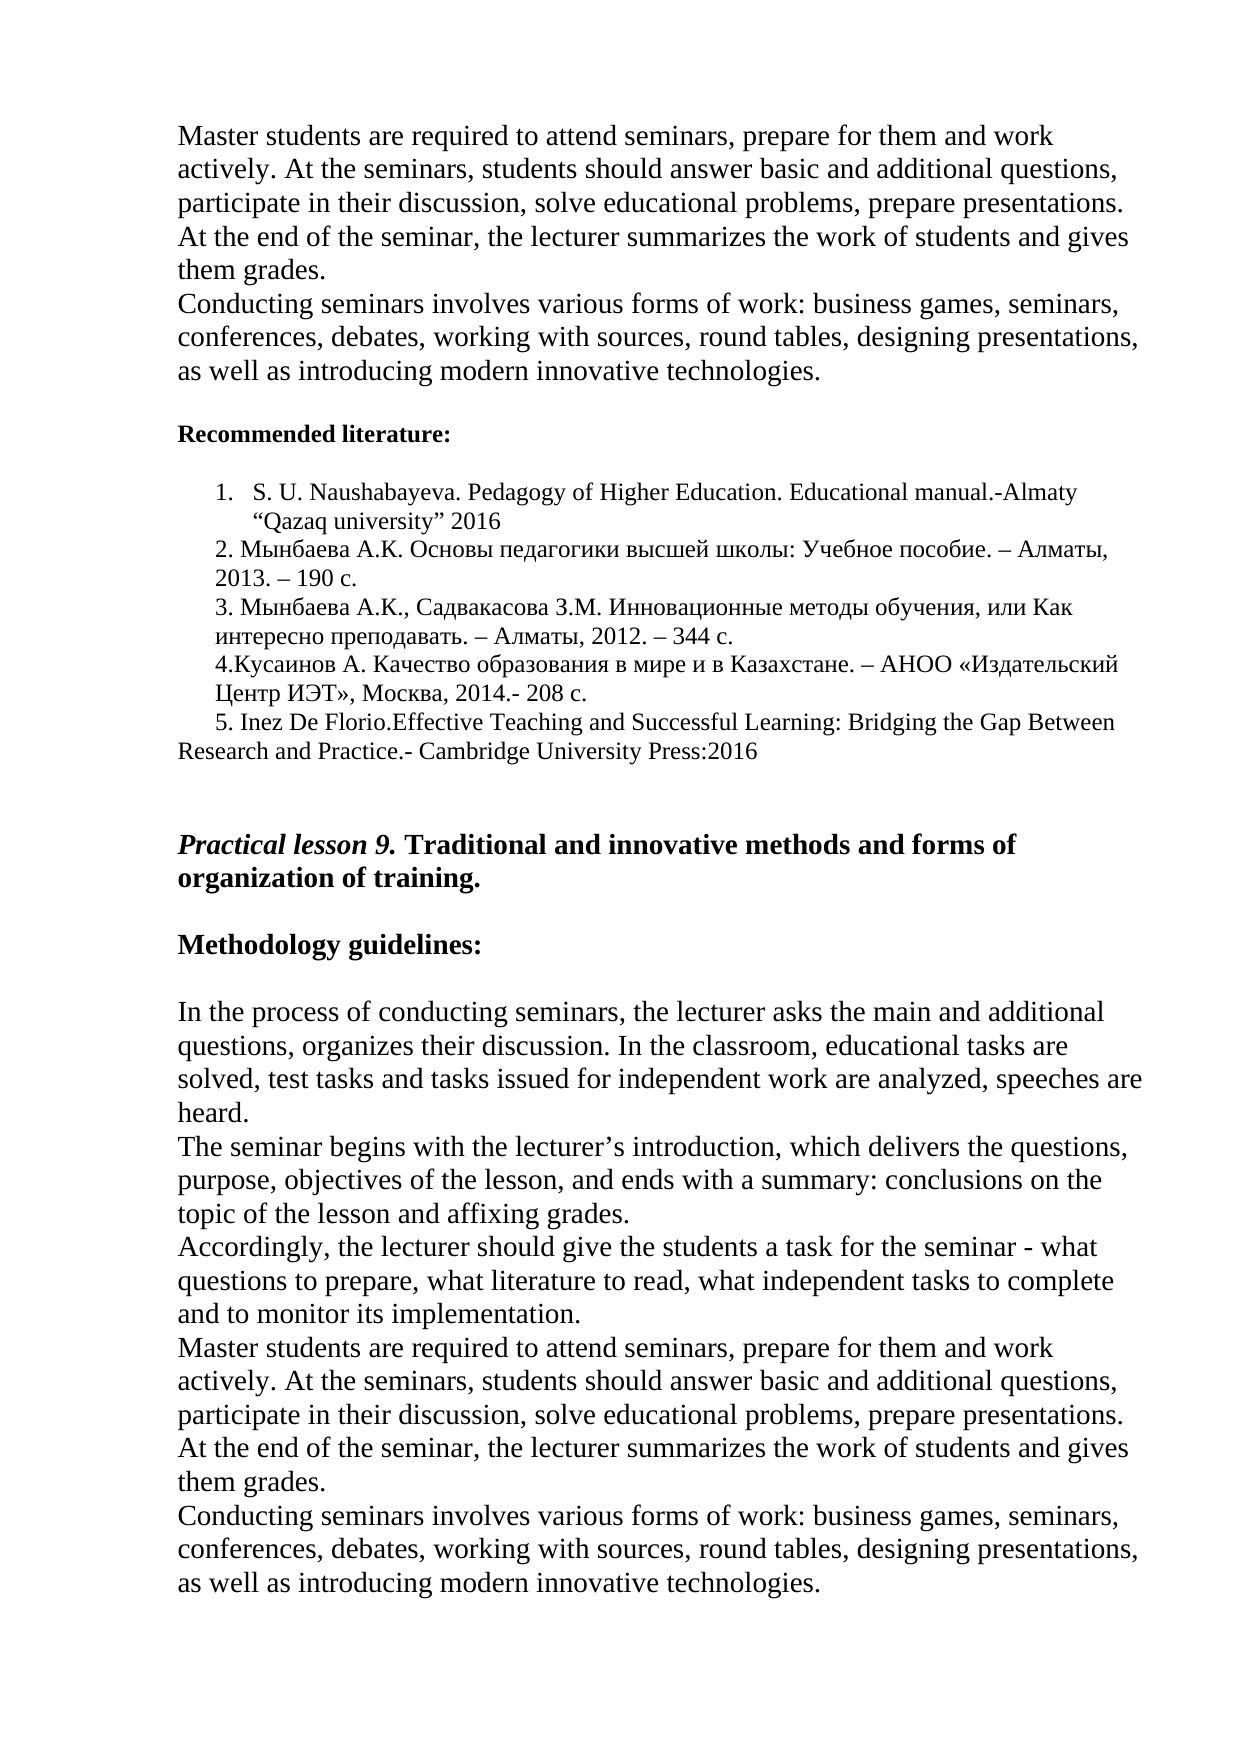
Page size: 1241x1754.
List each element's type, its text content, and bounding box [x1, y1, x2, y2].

text Practical lesson 9. Traditional and innovative methods and forms of organization of training. [177, 827, 1152, 894]
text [177, 118, 1152, 386]
text 2. Мынбаева А.К. Основы педагогики высшей школы: Учебное пособие. – Алматы, 2013. – 190 с. [215, 534, 1152, 592]
text Recommended literature: [177, 419, 1152, 448]
text 5. Inez De Florio.Effective Teaching and Successful Learning: Bridging the Gap Between Research and Practice.- Cambridge University Press:2016 [177, 707, 1152, 764]
text 3. Мынбаева А.К., Садвакасова З.М. Инновационные методы обучения, или Как интересно преподавать. – Алматы, 2012. – 344 с. [215, 592, 1152, 649]
list S. U. Naushabayeva. Pedagogy of Higher Education. Educational manual.-Almaty “Qazaq university” 2016 [215, 477, 1152, 534]
text Methodology guidelines: [177, 927, 1152, 961]
list 4.Кусаинов А. Качество образования в мире и в Казахстане. – АНОО «Издательский Центр ИЭТ», Москва, 2014.- 208 с. [215, 649, 1152, 707]
